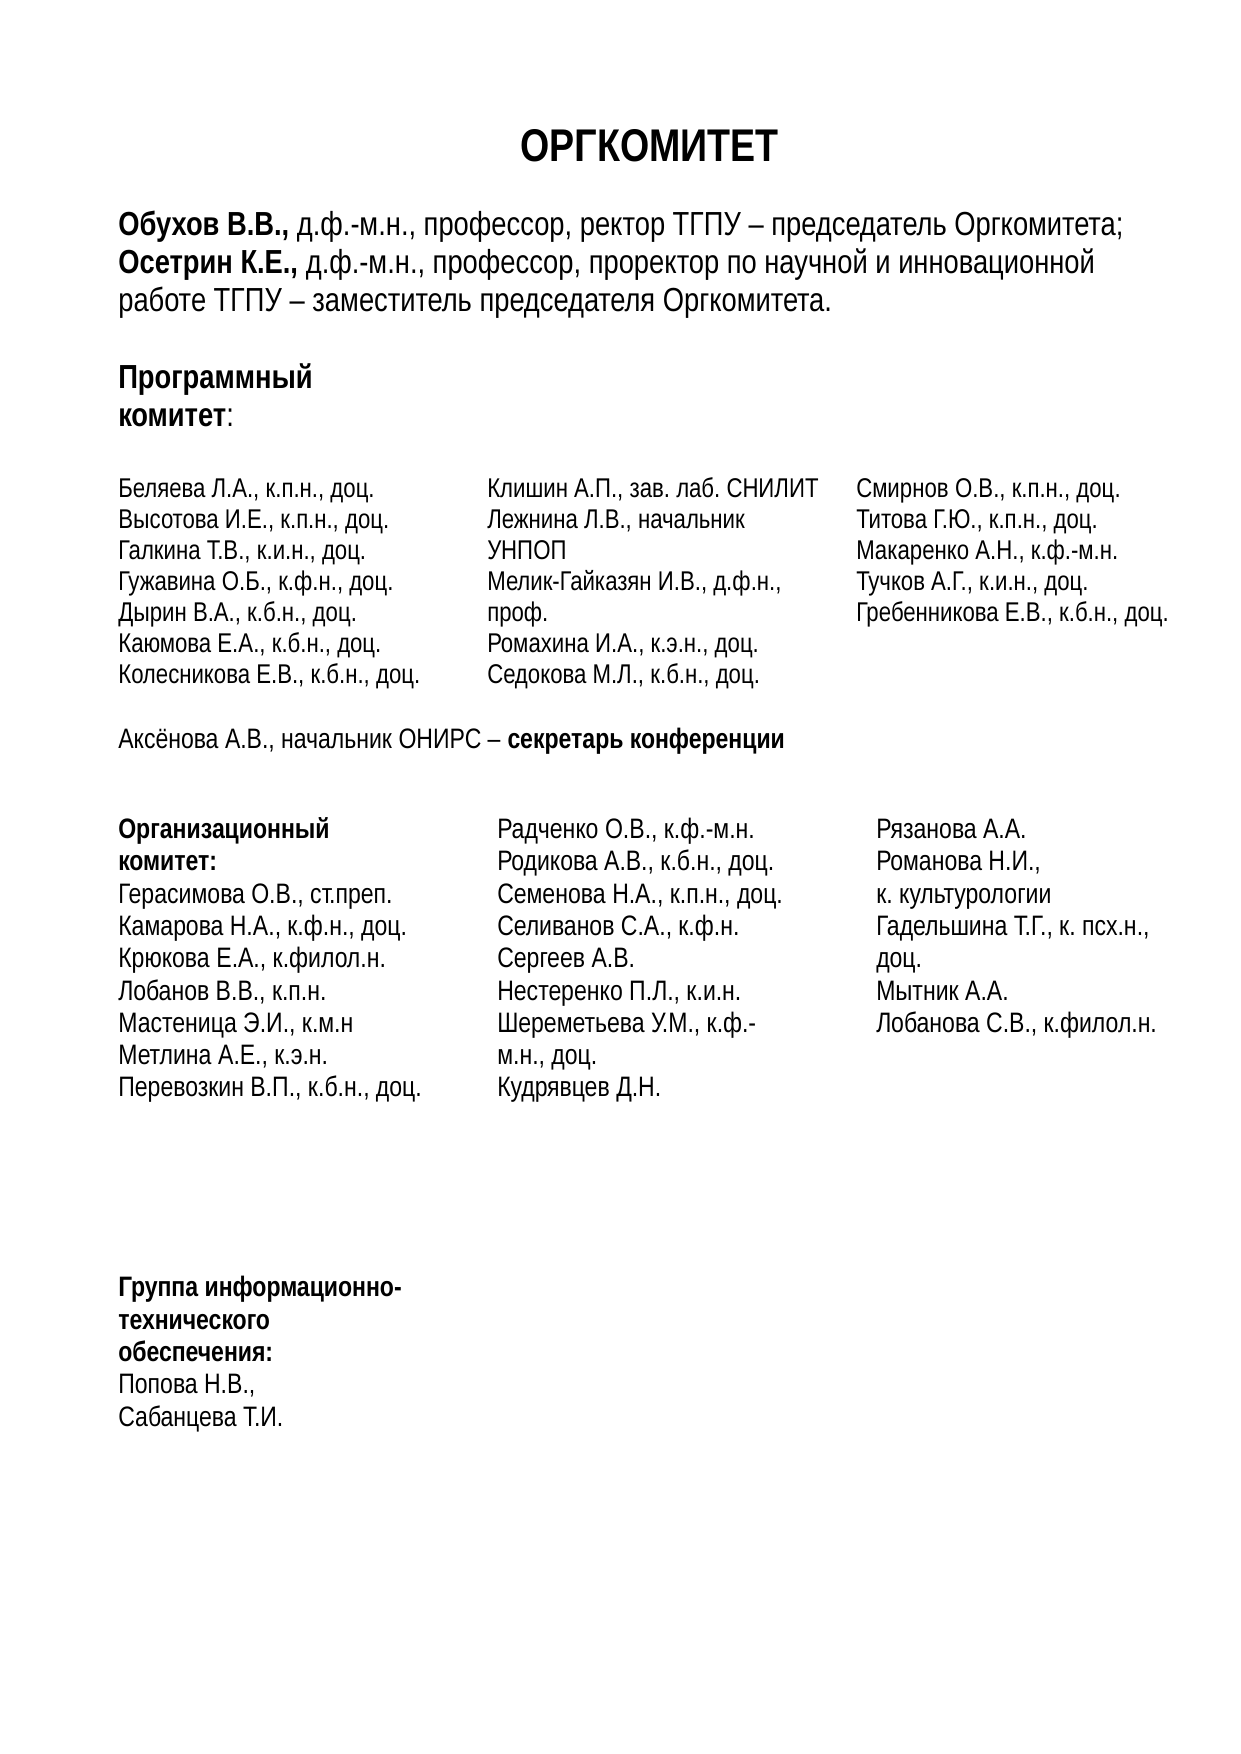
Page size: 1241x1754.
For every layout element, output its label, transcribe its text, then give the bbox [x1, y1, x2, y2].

text Титова Г.Ю., к.п.н., доц. [856, 503, 1181, 534]
text Лежнина Л.В., начальник УНПОП [487, 503, 827, 565]
text Селиванов С.А., к.ф.н. [497, 909, 802, 941]
text Гадельшина Т.Г., к. псх.н., доц. [876, 909, 1181, 974]
text Обухов В.В., д.ф.-м.н., профессор, ректор ТГПУ – председатель Оргкомитета; [118, 204, 1181, 242]
text Перевозкин В.П., к.б.н., доц. [118, 1071, 423, 1103]
text Нестеренко П.Л., к.и.н. [497, 974, 802, 1006]
text Шереметьева У.М., к.ф.-м.н., доц. [497, 1006, 802, 1071]
text Романова Н.И., к. культурологии [876, 844, 1181, 909]
text Программный [118, 357, 1181, 395]
text Сабанцева Т.И. [118, 1400, 423, 1432]
text Кудрявцев Д.Н. [497, 1071, 802, 1103]
text Осетрин К.Е., д.ф.-м.н., профессор, проректор по научной и инновационной работе ТГПУ – заместитель председателя Оргкомитета. [118, 242, 1181, 319]
text Радченко О.В., к.ф.-м.н. [497, 812, 802, 844]
text Смирнов О.В., к.п.н., доц. [856, 472, 1181, 503]
text Высотова И.Е., к.п.н., доц. [118, 503, 443, 534]
text Крюкова Е.А., к.филол.н. [118, 941, 423, 974]
text Клишин А.П., зав. лаб. СНИЛИТ [487, 472, 827, 503]
text ОРГКОМИТЕТ [118, 118, 1181, 171]
text Каюмова Е.А., к.б.н., доц. [118, 627, 443, 658]
text Герасимова О.В., ст.преп. [118, 877, 423, 909]
text Галкина Т.В., к.и.н., доц. [118, 534, 443, 565]
text Тучков А.Г., к.и.н., доц. [856, 565, 1181, 596]
text Мелик-Гайказян И.В., д.ф.н., проф. [487, 565, 827, 627]
text Лобанов В.В., к.п.н. [118, 974, 423, 1006]
text Колесникова Е.В., к.б.н., доц. [118, 658, 443, 689]
text Гребенникова Е.В., к.б.н., доц. [856, 596, 1181, 627]
text Гужавина О.Б., к.ф.н., доц. [118, 565, 443, 596]
text Дырин В.А., к.б.н., доц. [118, 596, 443, 627]
text комитет: [118, 395, 1181, 433]
text Родикова А.В., к.б.н., доц. [497, 844, 802, 877]
text Аксёнова А.В., начальник ОНИРС – секретарь конференции [118, 722, 1181, 755]
text Ромахина И.А., к.э.н., доц. [487, 627, 827, 658]
text Беляева Л.А., к.п.н., доц. [118, 472, 443, 503]
text Рязанова А.А. [876, 812, 1181, 844]
text Попова Н.В., [118, 1367, 423, 1400]
text Семенова Н.А., к.п.н., доц. [497, 877, 802, 909]
text Сергеев А.В. [497, 941, 802, 974]
text Мастеница Э.И., к.м.н [118, 1006, 423, 1038]
text Организационный комитет: [118, 812, 423, 877]
text Группа информационно-технического обеспечения: [118, 1271, 423, 1367]
text Седокова М.Л., к.б.н., доц. [487, 658, 812, 689]
text Макаренко А.Н., к.ф.-м.н. [856, 534, 1181, 565]
text Камарова Н.А., к.ф.н., доц. [118, 909, 423, 941]
text Лобанова С.В., к.филол.н. [876, 1006, 1181, 1038]
text Метлина А.Е., к.э.н. [118, 1038, 423, 1071]
text Мытник А.А. [876, 974, 1181, 1006]
